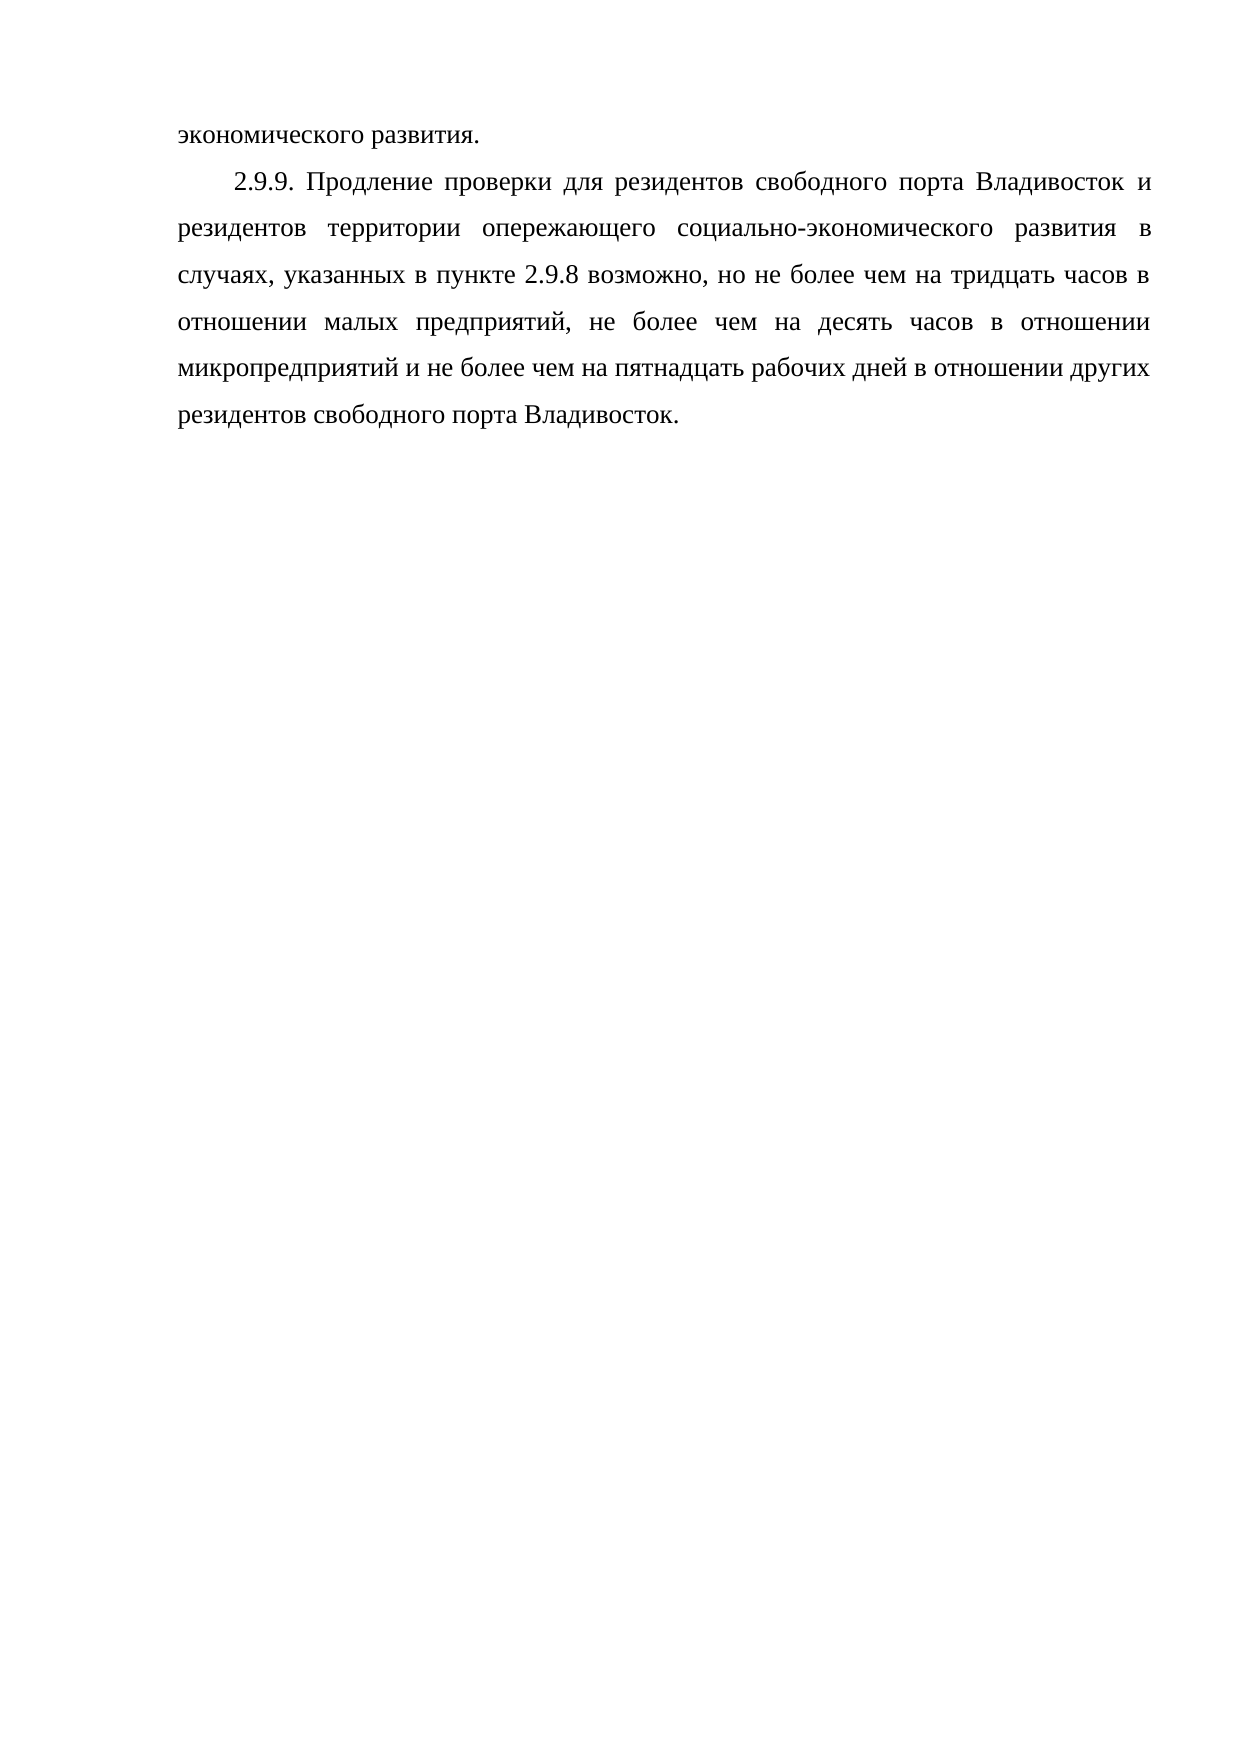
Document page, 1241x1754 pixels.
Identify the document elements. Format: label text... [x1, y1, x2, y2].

text 2.9.9. Продление проверки для резидентов свободного порта Владивосток и резидентов территории опережающего социально-экономического развития в случаях, указанных в пункте 2.9.8 возможно, но не более чем на тридцать часов в отношении малых предприятий, не более чем на десять часов в отношении микропредприятий и не более чем на пятнадцать рабочих дней в отношении других резидентов свободного порта Владивосток. [177, 165, 1152, 429]
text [177, 118, 1152, 149]
